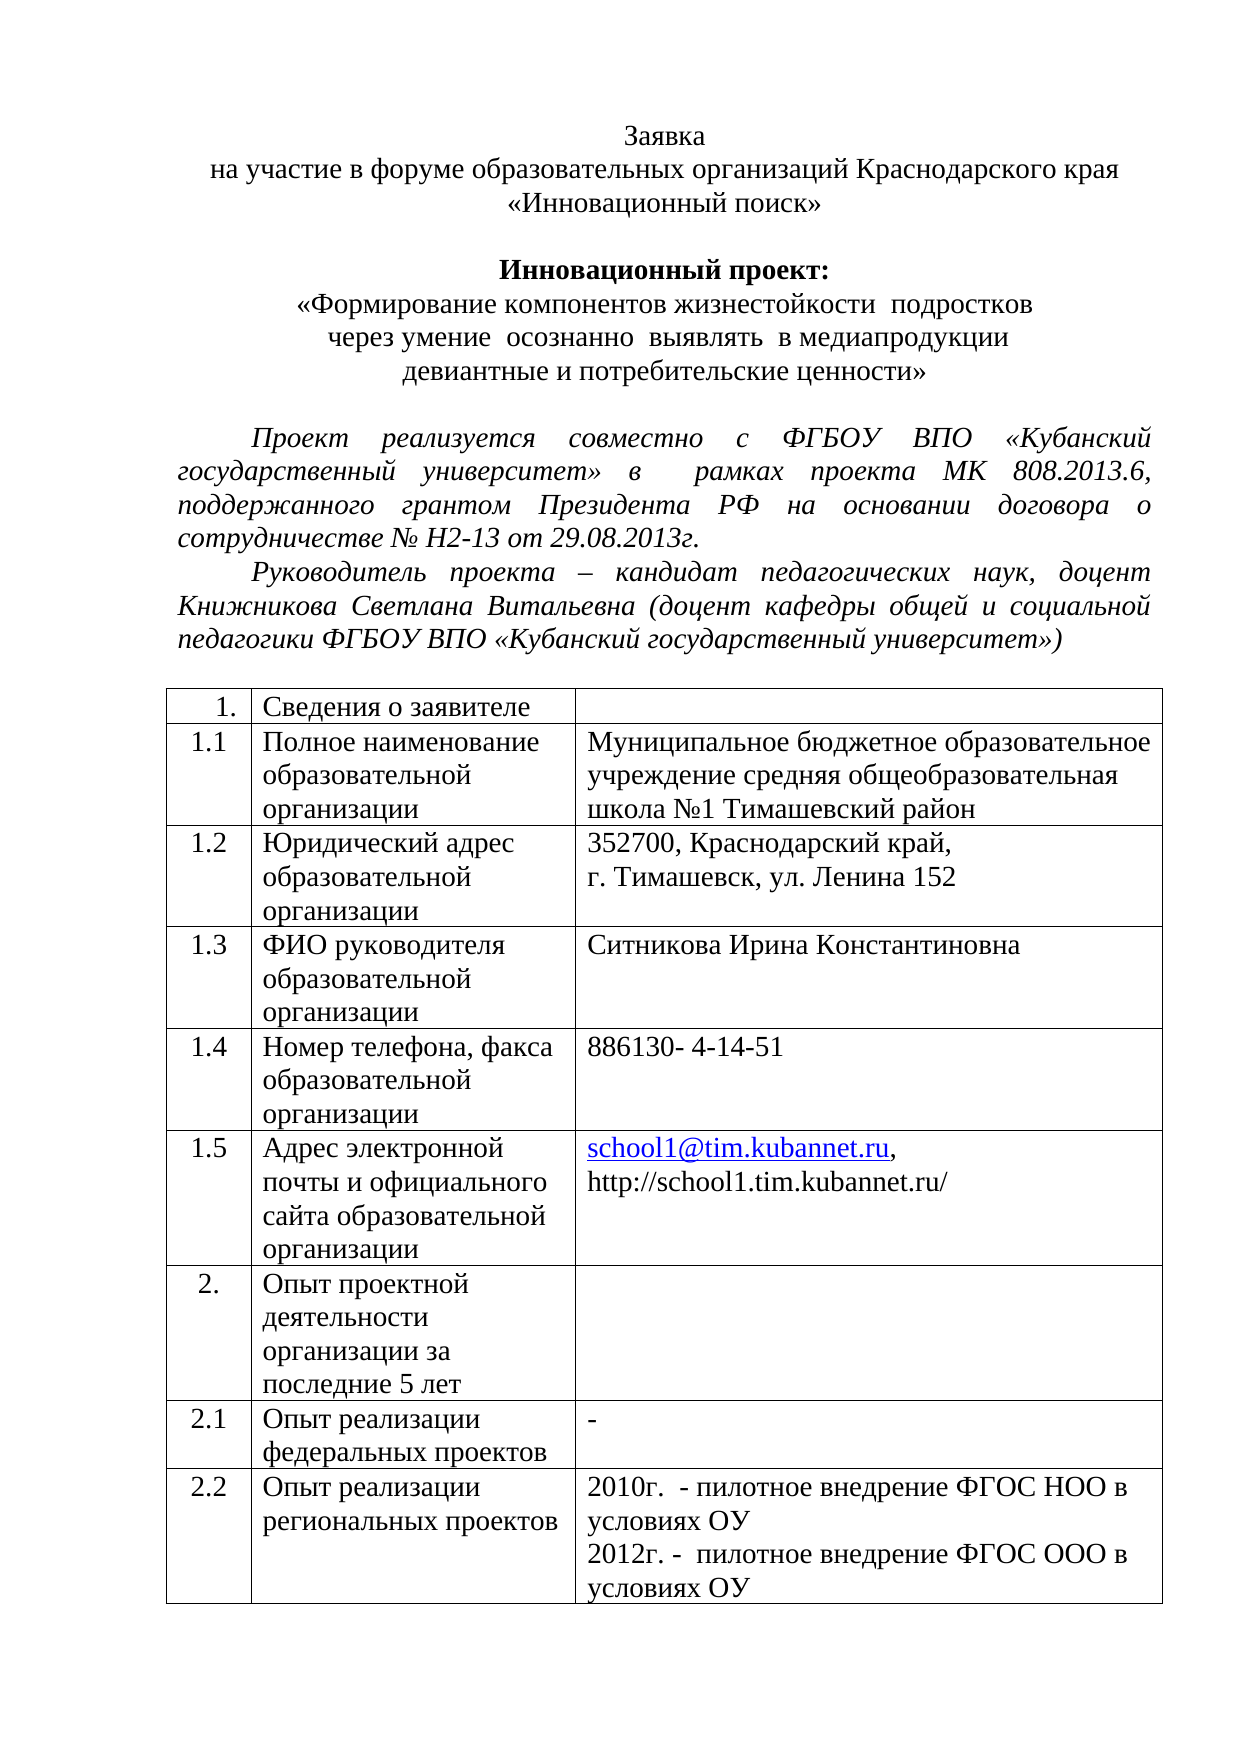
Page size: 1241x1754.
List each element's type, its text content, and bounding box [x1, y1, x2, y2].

table_header [167, 689, 251, 723]
table_cell 2.2 [167, 1469, 251, 1603]
table_cell Опыт реализации региональных проектов [252, 1469, 575, 1603]
table_cell 1.1 [167, 724, 251, 824]
table_cell 1.3 [167, 927, 251, 1028]
text «Формирование компонентов жизнестойкости подростков [177, 286, 1152, 319]
table_cell 1.2 [167, 826, 251, 926]
table_cell Юридический адрес образовательной организации [252, 826, 575, 926]
table_header [576, 689, 1162, 723]
table_cell 2.1 [167, 1401, 251, 1468]
table_cell ФИО руководителя образовательной организации [252, 927, 575, 1028]
text через умение осознанно выявлять в медиапродукции [177, 319, 1152, 353]
table_cell Полное наименование образовательной организации [252, 724, 575, 824]
text девиантные и потребительские ценности» [177, 353, 1152, 386]
table_cell Опыт реализации федеральных проектов [252, 1401, 575, 1468]
table_cell Муниципальное бюджетное образовательное учреждение средняя общеобразовательная школа №1 Тимашевский район [576, 724, 1162, 824]
text Руководитель проекта – кандидат педагогических наук, доцент Книжникова Светлана Витальевна (доцент кафедры общей и социальной педагогики ФГБОУ ВПО «Кубанский государственный университет») [177, 554, 1152, 655]
table_cell [576, 1266, 1162, 1400]
table_cell 2010г. - пилотное внедрение ФГОС НОО в условиях ОУ 2012г. - пилотное внедрение ФГОС ООО в условиях ОУ [576, 1469, 1162, 1603]
table_cell 352700, Краснодарский край, г. Тимашевск, ул. Ленина 152 [576, 826, 1162, 926]
table_cell Ситникова Ирина Константиновна [576, 927, 1162, 1028]
text Проект реализуется совместно с ФГБОУ ВПО «Кубанский государственный университет» в рамках проекта МК 808.2013.6, поддержанного грантом Президента РФ на основании договора о сотрудничестве № Н2-13 от 29.08.2013г. [177, 420, 1152, 554]
table_cell 2. [167, 1266, 251, 1400]
table_cell - [576, 1401, 1162, 1468]
table_cell school1@tim.kubannet.ru, http://school1.tim.kubannet.ru/ [576, 1131, 1162, 1265]
table_header Сведения о заявителе [252, 689, 575, 723]
text Заявка [177, 118, 1152, 152]
text Инновационный проект: [177, 252, 1152, 286]
table_cell 1.5 [167, 1131, 251, 1265]
table_cell Номер телефона, факса образовательной организации [252, 1029, 575, 1129]
table_cell 1.4 [167, 1029, 251, 1129]
table_cell Опыт проектной деятельности организации за последние 5 лет [252, 1266, 575, 1400]
table_cell 886130- 4-14-51 [576, 1029, 1162, 1129]
table_cell Адрес электронной почты и официального сайта образовательной организации [252, 1131, 575, 1265]
text на участие в форуме образовательных организаций Краснодарского края «Инновационный поиск» [177, 152, 1152, 219]
